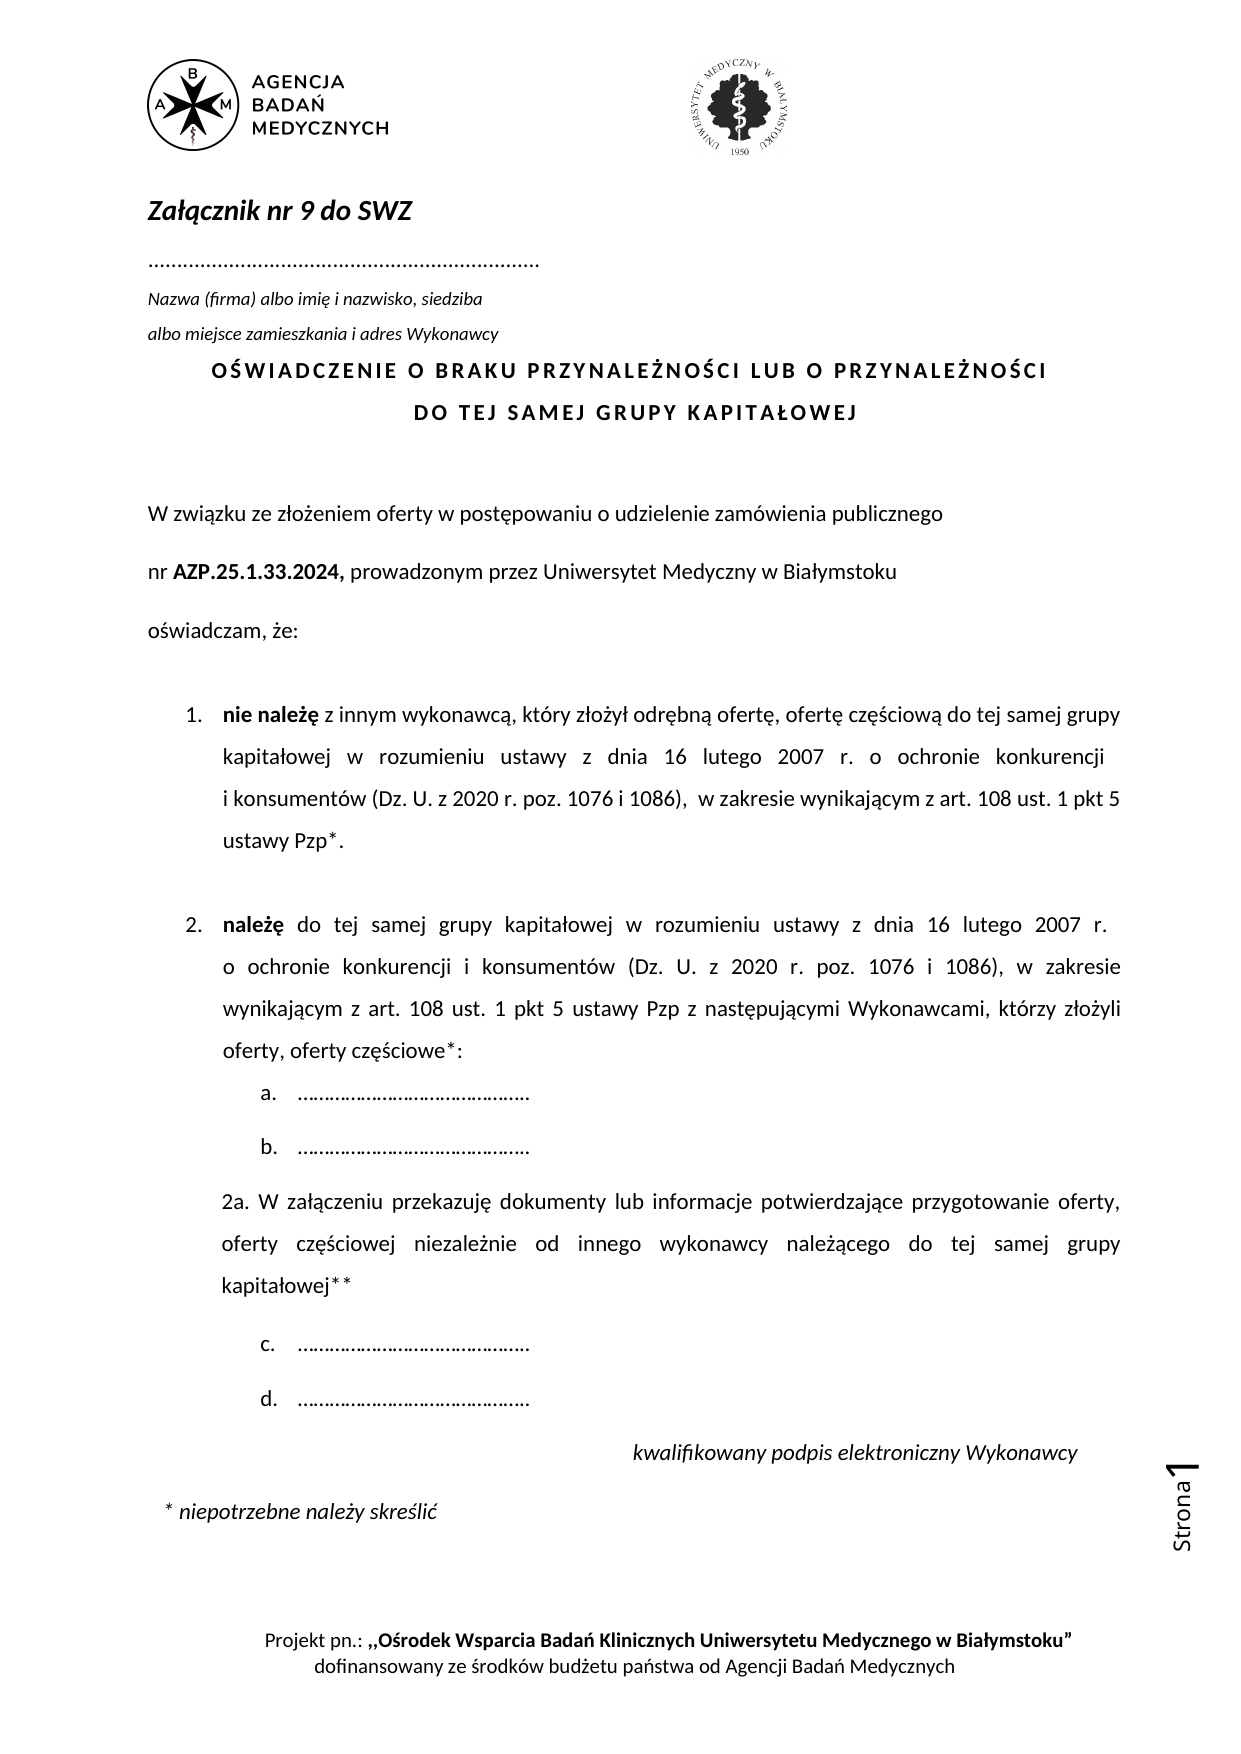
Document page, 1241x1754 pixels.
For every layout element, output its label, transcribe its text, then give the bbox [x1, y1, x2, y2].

list …………………………………….. [260, 1132, 1122, 1160]
text kwalifikowany podpis elektroniczny Wykonawcy [148, 1438, 1078, 1466]
picture [147, 59, 388, 151]
text nr AZP.25.1.33.2024, prowadzonym przez Uniwersytet Medyczny w Białymstoku [148, 557, 1122, 585]
list należę do tej samej grupy kapitałowej w rozumieniu ustawy z dnia 16 lutego 2007 r. o ochronie konkurencji i konsumentów (Dz. U. z 2020 r. poz. 1076 i 1086), w zakresie wynikającym z art. 108 ust. 1 pkt 5 ustawy Pzp z następującymi Wykonawcami, którzy złożyli oferty, oferty częściowe*: [185, 910, 1122, 1064]
text W związku ze złożeniem oferty w postępowaniu o udzielenie zamówienia publicznego [148, 499, 1122, 527]
text OŚWIADCZENIE O BRAKU PRZYNALEŻNOŚCI LUB O PRZYNALEŻNOŚCI DO TEJ SAMEJ GRUPY KAPITAŁOWEJ [148, 356, 1122, 426]
list …………………………………….. [260, 1384, 1122, 1412]
picture [691, 59, 787, 155]
list …………………………………….. [260, 1329, 1122, 1357]
list …………………………………….. [260, 1078, 1122, 1106]
text Załącznik nr 9 do SWZ [148, 192, 1122, 228]
text .................................................................... [148, 245, 1137, 273]
text Nazwa (firma) albo imię i nazwisko, siedziba [148, 287, 1122, 310]
text * niepotrzebne należy skreślić [162, 1497, 1122, 1525]
text oświadczam, że: [148, 616, 1122, 644]
list nie należę z innym wykonawcą, który złożył odrębną ofertę, ofertę częściową do tej samej grupy kapitałowej w rozumieniu ustawy z dnia 16 lutego 2007 r. o ochronie konkurencji i konsumentów (Dz. U. z 2020 r. poz. 1076 i 1086), w zakresie wynikającym z art. 108 ust. 1 pkt 5 ustawy Pzp*. [185, 700, 1122, 854]
text albo miejsce zamieszkania i adres Wykonawcy [148, 322, 1122, 345]
text 2a. W załączeniu przekazuję dokumenty lub informacje potwierdzające przygotowanie oferty, oferty częściowej niezależnie od innego wykonawcy należącego do tej samej grupy kapitałowej** [221, 1187, 1122, 1299]
